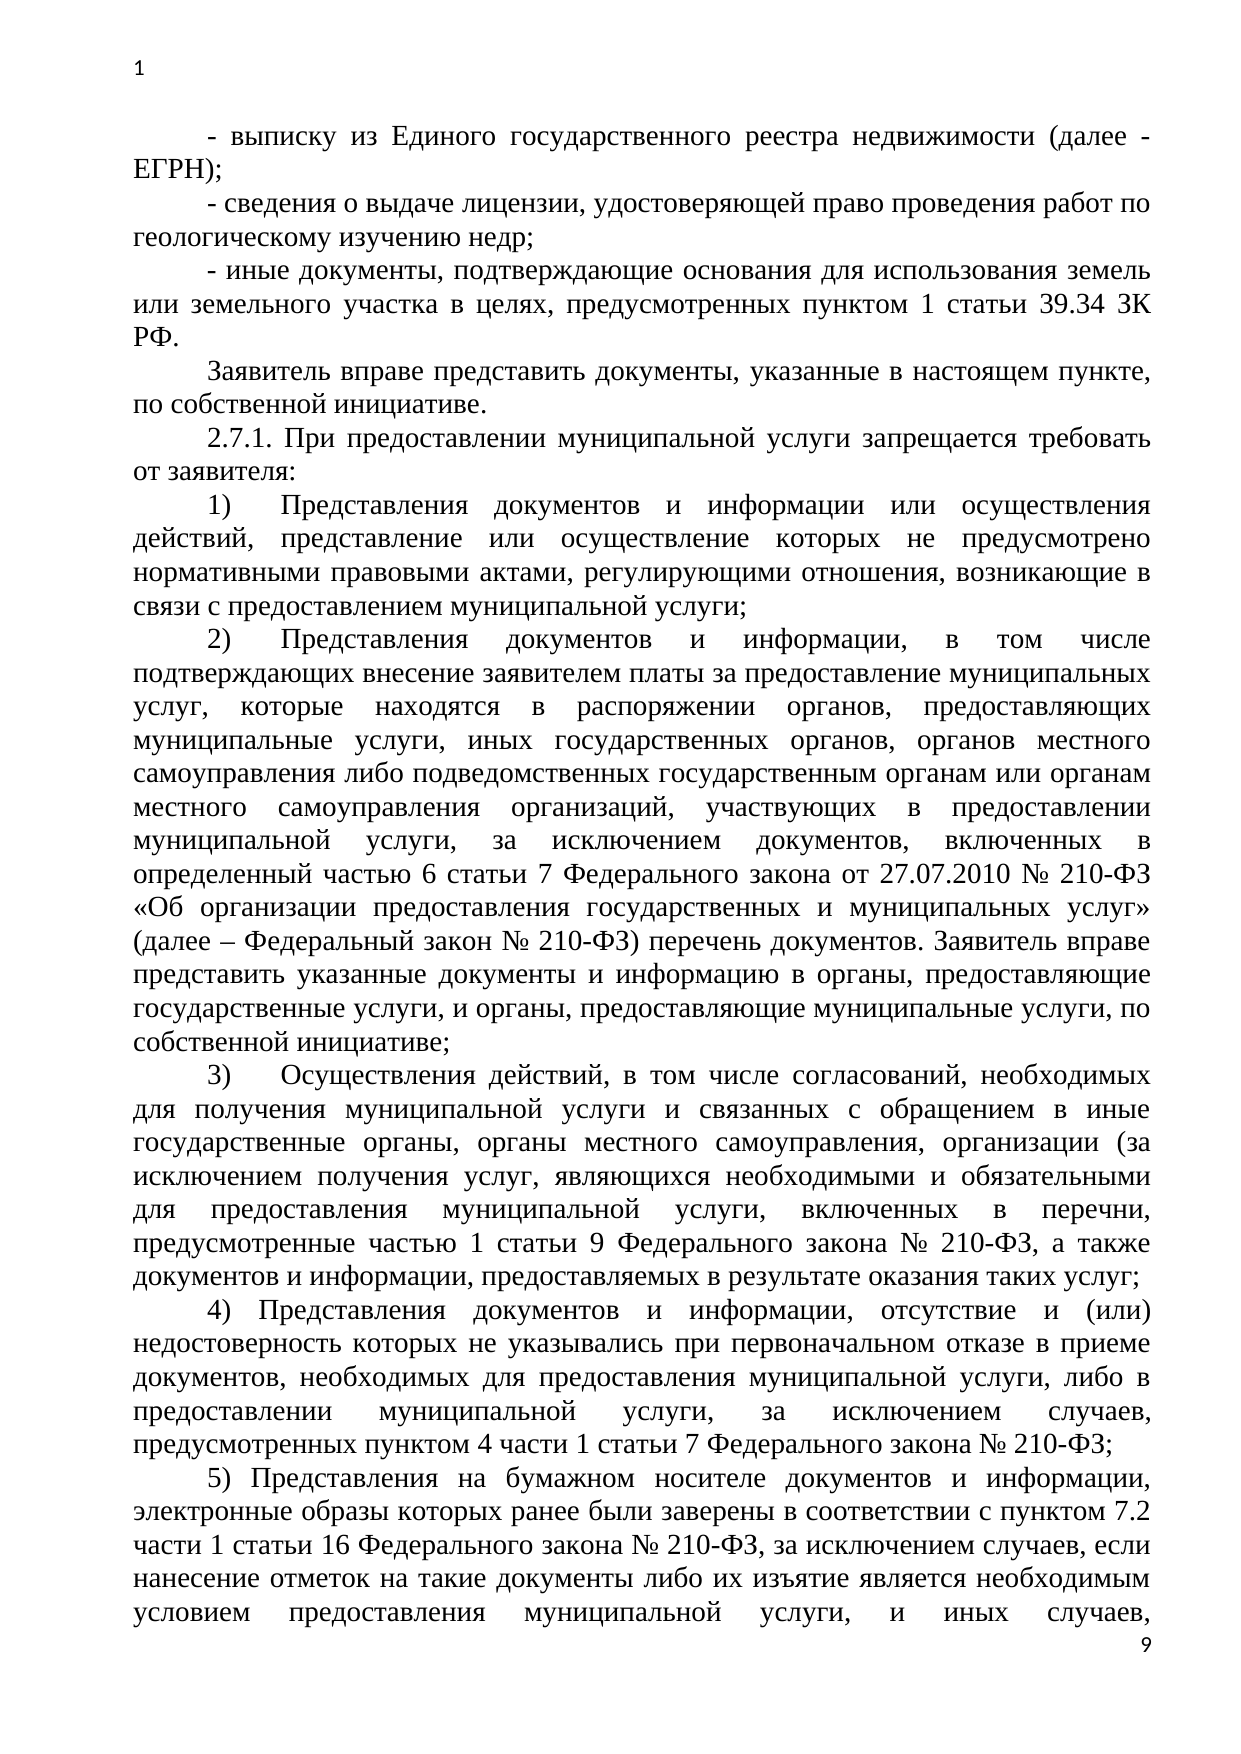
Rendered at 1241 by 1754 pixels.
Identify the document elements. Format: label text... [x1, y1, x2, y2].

text - иные документы, подтверждающие основания для использования земель или земельного участка в целях, предусмотренных пунктом 1 статьи 39.34 ЗК РФ. [133, 252, 1152, 353]
text - выписку из Единого государственного реестра недвижимости (далее - ЕГРН); [133, 118, 1152, 185]
text 1) Представления документов и информации или осуществления действий, представление или осуществление которых не предусмотрено нормативными правовыми актами, регулирующими отношения, возникающие в связи с предоставлением муниципальной услуги; [133, 487, 1152, 621]
text 4) Представления документов и информации, отсутствие и (или) недостоверность которых не указывались при первоначальном отказе в приеме документов, необходимых для предоставления муниципальной услуги, либо в предоставлении муниципальной услуги, за исключением случаев, предусмотренных пунктом 4 части 1 статьи 7 Федерального закона № 210-ФЗ; [133, 1292, 1152, 1460]
text - сведения о выдаче лицензии, удостоверяющей право проведения работ по геологическому изучению недр; [133, 185, 1152, 252]
text 3) Осуществления действий, в том числе согласований, необходимых для получения муниципальной услуги и связанных с обращением в иные государственные органы, органы местного самоуправления, организации (за исключением получения услуг, являющихся необходимыми и обязательными для предоставления муниципальной услуги, включенных в перечни, предусмотренные частью 1 статьи 9 Федерального закона № 210-ФЗ, а также документов и информации, предоставляемых в результате оказания таких услуг; [133, 1057, 1152, 1292]
text Заявитель вправе представить документы, указанные в настоящем пункте, по собственной инициативе. [133, 353, 1152, 420]
text 2.7.1. При предоставлении муниципальной услуги запрещается требовать от заявителя: [133, 420, 1152, 487]
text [133, 1460, 1152, 1627]
text 2) Представления документов и информации, в том числе подтверждающих внесение заявителем платы за предоставление муниципальных услуг, которые находятся в распоряжении органов, предоставляющих муниципальные услуги, иных государственных органов, органов местного самоуправления либо подведомственных государственным органам или органам местного самоуправления организаций, участвующих в предоставлении муниципальной услуги, за исключением документов, включенных в определенный частью 6 статьи 7 Федерального закона от 27.07.2010 № 210-ФЗ «Об организации предоставления государственных и муниципальных услуг» (далее – Федеральный закон № 210-ФЗ) перечень документов. Заявитель вправе представить указанные документы и информацию в органы, предоставляющие государственные услуги, и органы, предоставляющие муниципальные услуги, по собственной инициативе; [133, 621, 1152, 1057]
